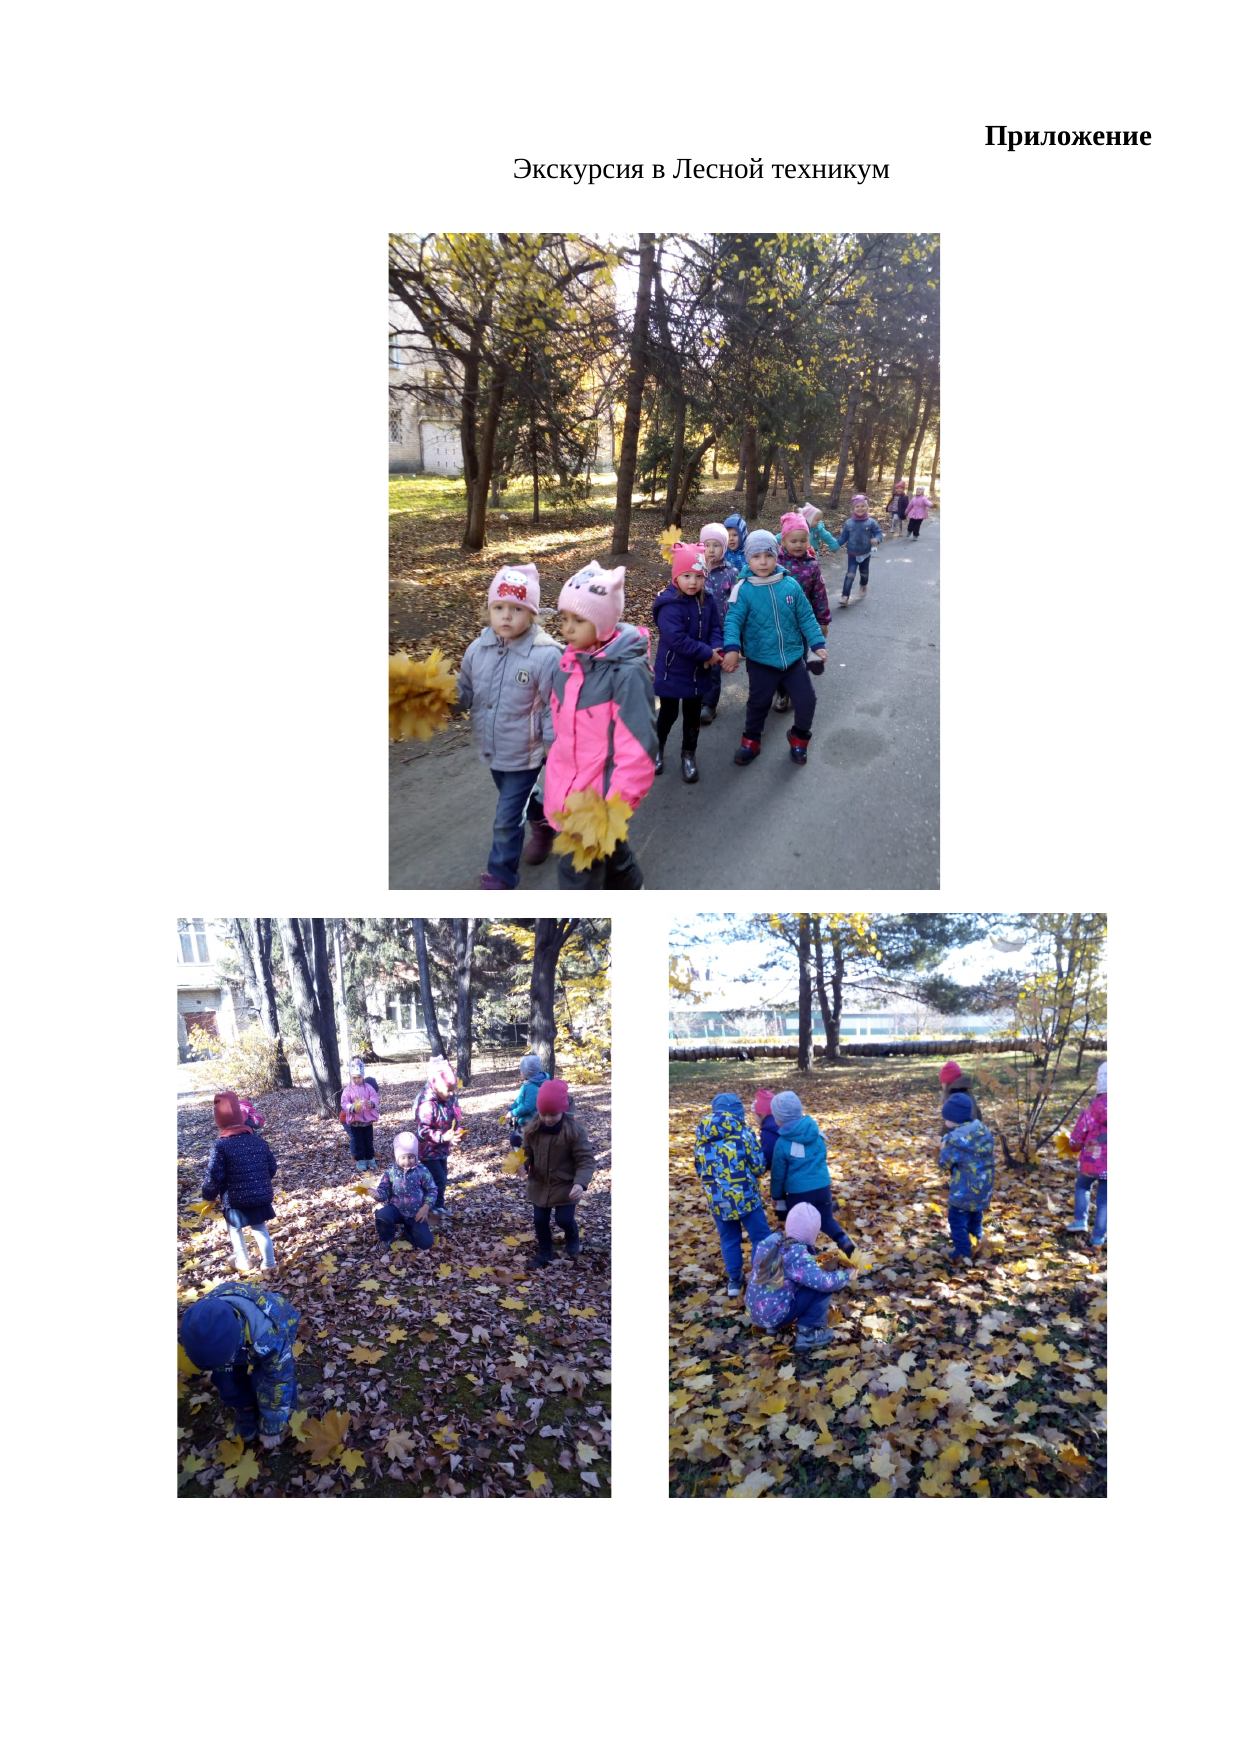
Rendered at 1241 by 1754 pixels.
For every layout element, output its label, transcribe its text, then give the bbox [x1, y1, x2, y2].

text Приложение [177, 118, 1152, 152]
picture [388, 233, 941, 890]
picture [668, 913, 1108, 1498]
text Экскурсия в Лесной техникум [177, 152, 1152, 185]
picture [177, 918, 612, 1498]
